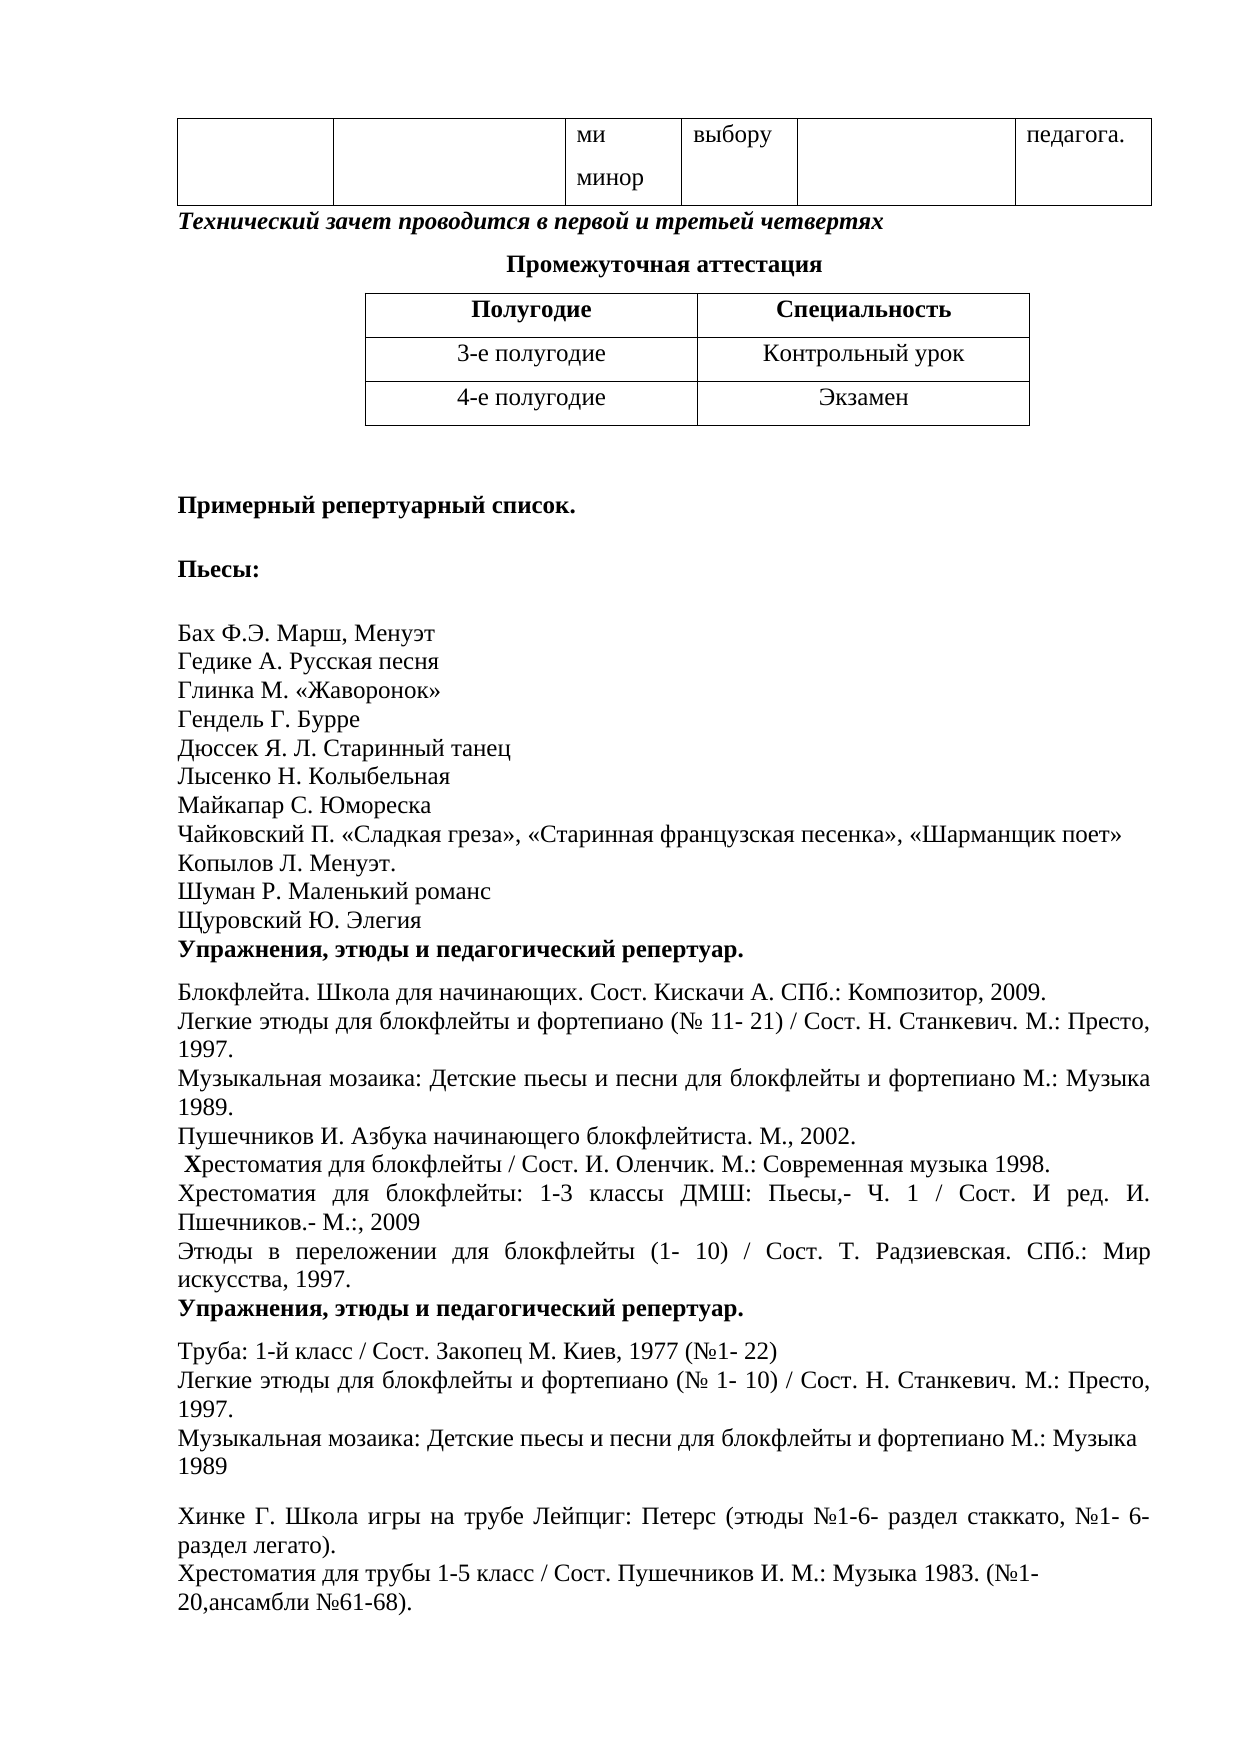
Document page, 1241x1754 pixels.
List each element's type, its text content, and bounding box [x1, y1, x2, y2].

table_cell 4-е полугодие [366, 382, 697, 425]
list Глинка М. «Жаворонок» [177, 675, 1152, 704]
list Дюссек Я. Л. Старинный танец [177, 733, 1152, 761]
list Щуровский Ю. Элегия [177, 905, 1152, 934]
list Пушечников И. Азбука начинающего блокфлейтиста. М., 2002. [177, 1121, 1152, 1149]
list Легкие этюды для блокфлейты и фортепиано (№ 11- 21) / Сост. Н. Станкевич. М.: Престо, 1997. [177, 1006, 1152, 1063]
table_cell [178, 119, 333, 205]
text Музыкальная мозаика: Детские пьесы и песни для блокфлейты и фортепиано М.: Музыка 1989 [177, 1423, 1152, 1480]
table_cell 3-е полугодие [366, 338, 697, 381]
list Этюды в переложении для блокфлейты (1- 10) / Сост. Т. Радзиевская. СПб.: Мир искусства, 1997. [177, 1236, 1152, 1293]
table_header Полугодие [366, 294, 697, 337]
table_cell Экзамен [698, 382, 1029, 425]
text Хрестоматия для трубы 1-5 класс / Сост. Пушечников И. М.: Музыка 1983. (№1- 20,ансамбли №61-68). [177, 1558, 1152, 1616]
list Гендель Г. Бурре [177, 704, 1152, 733]
list Майкапар С. Юмореска [177, 790, 1152, 819]
table_cell По выбору [682, 119, 797, 205]
table_cell [798, 119, 1015, 205]
table_cell Контрольный урок [698, 338, 1029, 381]
list Хинке Г. Школа игры на трубе Лейпциг: Петерс (этюды №1-6- раздел стаккато, №1- 6- раздел легато). [177, 1501, 1152, 1558]
list Труба: 1-й класс / Сост. Закопец М. Киев, 1977 (№1- 22) [177, 1336, 1152, 1365]
list Упражнения, этюды и педагогический репертуар. [177, 1293, 1152, 1322]
text Примерный репертуарный список. [177, 490, 1152, 518]
list Бах Ф.Э. Марш, Менуэт [177, 618, 1152, 646]
list Упражнения, этюды и педагогический репертуар. [177, 934, 1152, 963]
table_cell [334, 119, 565, 205]
list Копылов Л. Менуэт. [177, 848, 1152, 876]
list Шуман Р. Маленький романс [177, 876, 1152, 905]
table_header Специальность [698, 294, 1029, 337]
list Гедике А. Русская песня [177, 646, 1152, 675]
list Музыкальная мозаика: Детские пьесы и песни для блокфлейты и фортепиано М.: Музыка 1989. [177, 1063, 1152, 1121]
list Хрестоматия для блокфлейты / Сост. И. Оленчик. М.: Современная музыка 1998. [177, 1149, 1152, 1178]
text Пьесы: [177, 554, 1152, 582]
list Технический зачет проводится в первой и третьей четвертях [177, 206, 1152, 235]
list Блокфлейта. Школа для начинающих. Сост. Кискачи А. СПб.: Композитор, 2009. [177, 977, 1152, 1006]
list Лысенко Н. Колыбельная [177, 761, 1152, 790]
list Легкие этюды для блокфлейты и фортепиано (№ 1- 10) / Сост. Н. Станкевич. М.: Престо, 1997. [177, 1365, 1152, 1423]
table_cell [566, 119, 681, 205]
table_cell По выбору педагога. [1016, 119, 1151, 205]
list Промежуточная аттестация [177, 249, 1152, 278]
list Чайковский П. «Сладкая греза», «Старинная французская песенка», «Шарманщик поет» [177, 819, 1152, 848]
list Хрестоматия для блокфлейты: 1-3 классы ДМШ: Пьесы,- Ч. 1 / Сост. И ред. И. Пшечников.- М.:, 2009 [177, 1178, 1152, 1236]
